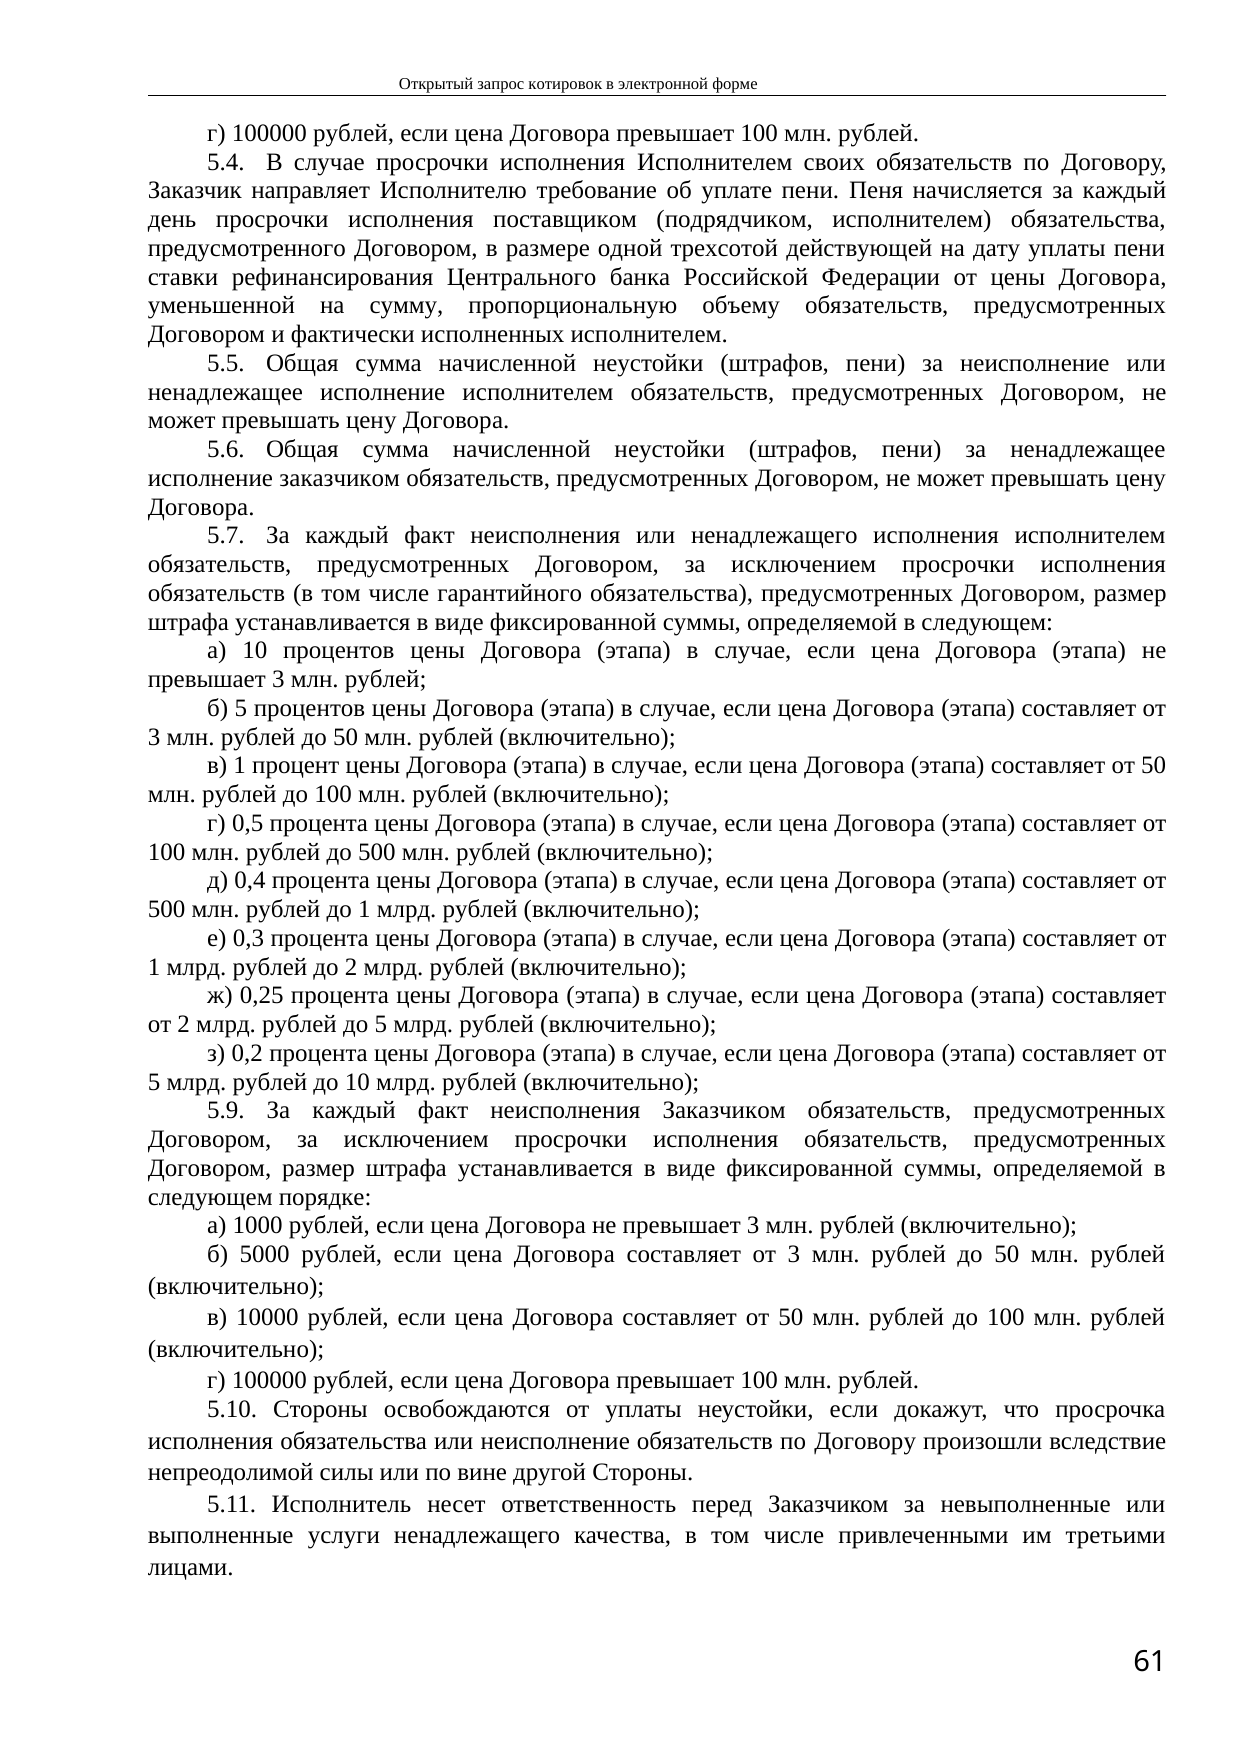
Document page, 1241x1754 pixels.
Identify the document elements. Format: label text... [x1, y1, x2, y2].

list Общая сумма начисленной неустойки (штрафов, пени) за ненадлежащее исполнение заказчиком обязательств, предусмотренных Договором, не может превышать цену Договора. [148, 434, 1166, 521]
list Общая сумма начисленной неустойки (штрафов, пени) за неисполнение или ненадлежащее исполнение исполнителем обязательств, предусмотренных Договором, не может превышать цену Договора. [148, 348, 1166, 434]
text 5.9. За каждый факт неисполнения Заказчиком обязательств, предусмотренных Договором, за исключением просрочки исполнения обязательств, предусмотренных Договором, размер штрафа устанавливается в виде фиксированной суммы, определяемой в следующем порядке: [148, 1096, 1166, 1211]
list За каждый факт неисполнения или ненадлежащего исполнения исполнителем обязательств, предусмотренных Договором, за исключением просрочки исполнения обязательств (в том числе гарантийного обязательства), предусмотренных Договором, размер штрафа устанавливается в виде фиксированной суммы, определяемой в следующем: [148, 521, 1166, 636]
text в) 10000 рублей, если цена Договора составляет от 50 млн. рублей до 100 млн. рублей (включительно); [148, 1302, 1166, 1363]
text г) 100000 рублей, если цена Договора превышает 100 млн. рублей. [148, 1366, 1166, 1394]
text 5.11. Исполнитель несет ответственность перед Заказчиком за невыполненные или выполненные услуги ненадлежащего качества, в том числе привлеченными им третьими лицами. [148, 1489, 1166, 1581]
text г) 100000 рублей, если цена Договора превышает 100 млн. рублей. [148, 118, 1166, 147]
text 5.10. Стороны освобождаются от уплаты неустойки, если докажут, что просрочка исполнения обязательства или неисполнение обязательств по Договору произошли вследствие непреодолимой силы или по вине другой Стороны. [148, 1394, 1166, 1486]
text е) 0,3 процента цены Договора (этапа) в случае, если цена Договора (этапа) составляет от 1 млрд. рублей до 2 млрд. рублей (включительно); [148, 923, 1166, 981]
text г) 0,5 процента цены Договора (этапа) в случае, если цена Договора (этапа) составляет от 100 млн. рублей до 500 млн. рублей (включительно); [148, 808, 1166, 866]
text д) 0,4 процента цены Договора (этапа) в случае, если цена Договора (этапа) составляет от 500 млн. рублей до 1 млрд. рублей (включительно); [148, 866, 1166, 923]
text б) 5000 рублей, если цена Договора составляет от 3 млн. рублей до 50 млн. рублей (включительно); [148, 1239, 1166, 1300]
text з) 0,2 процента цены Договора (этапа) в случае, если цена Договора (этапа) составляет от 5 млрд. рублей до 10 млрд. рублей (включительно); [148, 1038, 1166, 1096]
text в) 1 процент цены Договора (этапа) в случае, если цена Договора (этапа) составляет от 50 млн. рублей до 100 млн. рублей (включительно); [148, 751, 1166, 808]
text а) 10 процентов цены Договора (этапа) в случае, если цена Договора (этапа) не превышает 3 млн. рублей; [148, 636, 1166, 693]
text а) 1000 рублей, если цена Договора не превышает 3 млн. рублей (включительно); [148, 1211, 1166, 1239]
text б) 5 процентов цены Договора (этапа) в случае, если цена Договора (этапа) составляет от 3 млн. рублей до 50 млн. рублей (включительно); [148, 693, 1166, 751]
text ж) 0,25 процента цены Договора (этапа) в случае, если цена Договора (этапа) составляет от 2 млрд. рублей до 5 млрд. рублей (включительно); [148, 981, 1166, 1038]
list В случае просрочки исполнения Исполнителем своих обязательств по Договору, Заказчик направляет Исполнителю требование об уплате пени. Пеня начисляется за каждый день просрочки исполнения поставщиком (подрядчиком, исполнителем) обязательства, предусмотренного Договором, в размере одной трехсотой действующей на дату уплаты пени ставки рефинансирования Центрального банка Российской Федерации от цены Договора, уменьшенной на сумму, пропорциональную объему обязательств, предусмотренных Договором и фактически исполненных исполнителем. [148, 147, 1166, 348]
